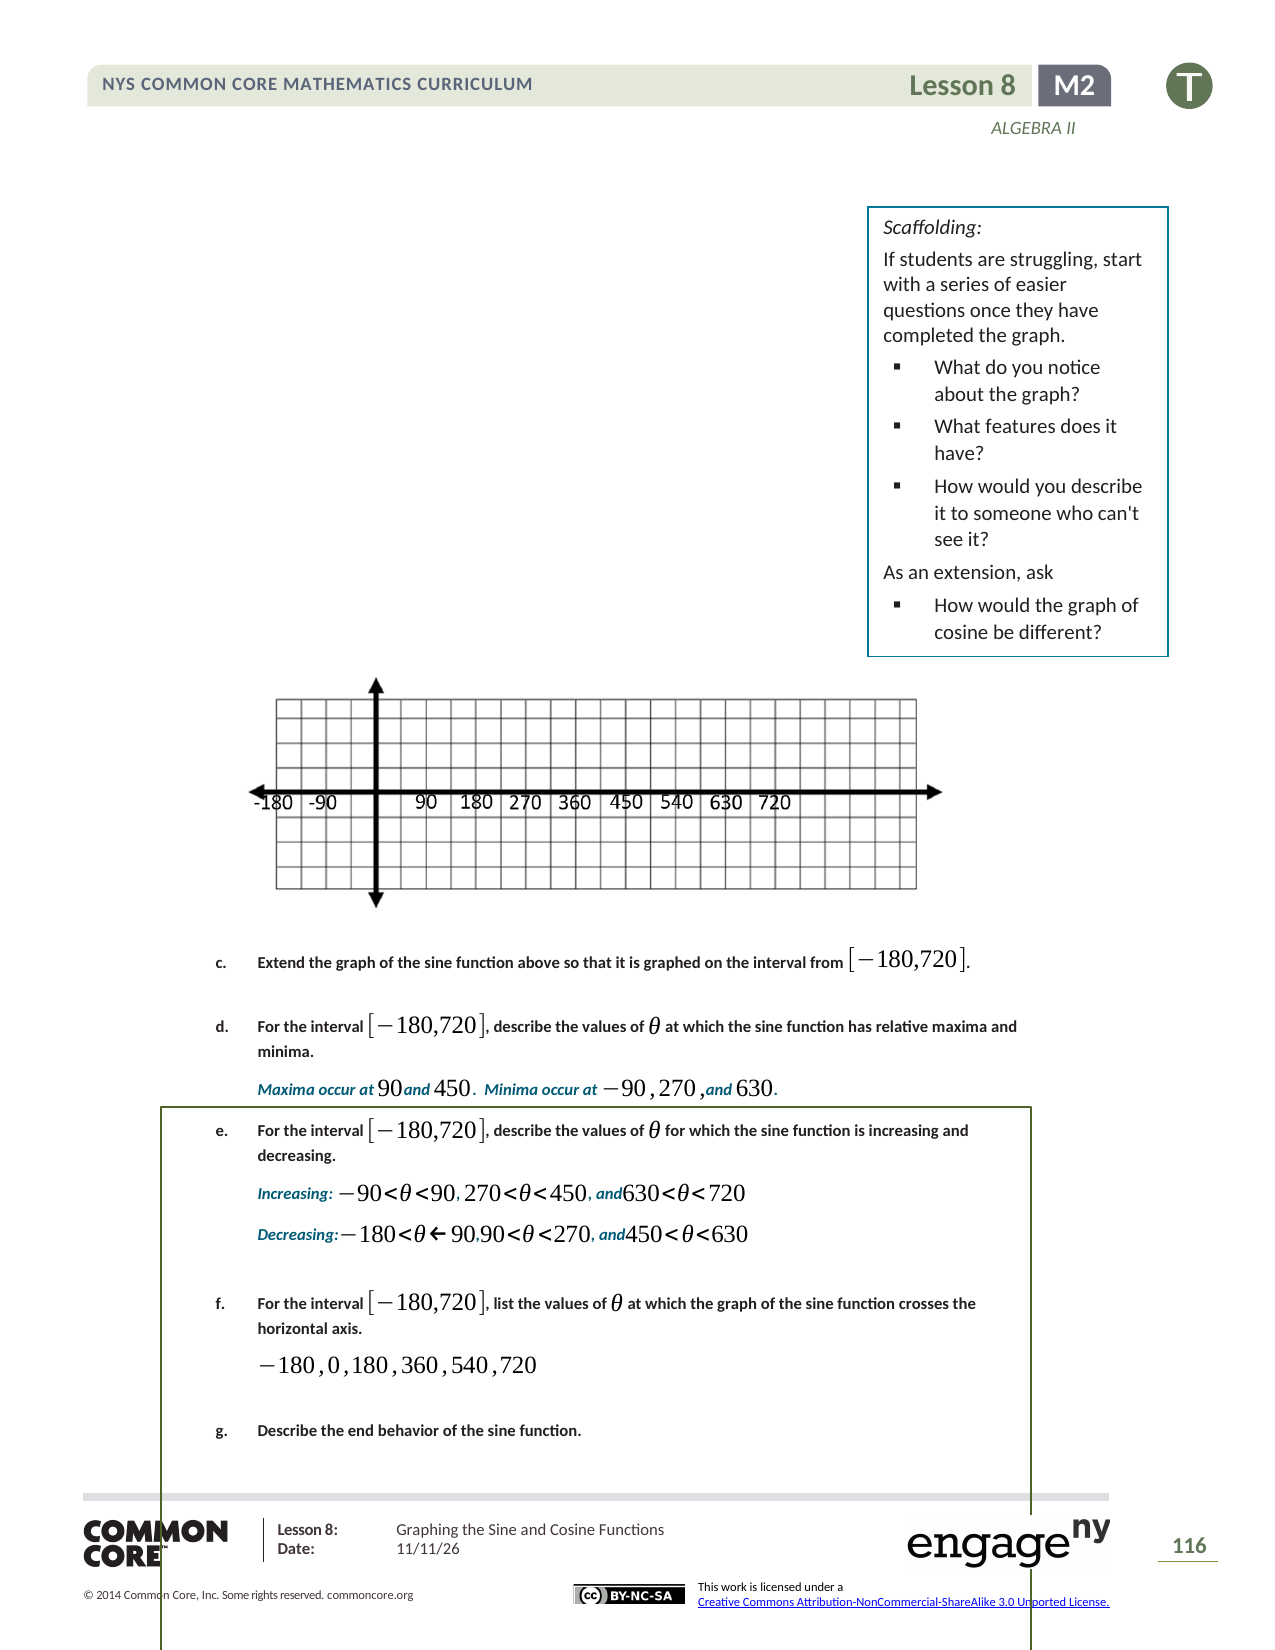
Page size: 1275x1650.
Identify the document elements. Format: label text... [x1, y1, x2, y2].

picture [906, 1515, 1110, 1569]
list Extend the graph of the sine function above so that it is graphed on the interval from . [215, 944, 1018, 977]
text Maxima occur at and . Minima occur at and . [257, 1075, 1018, 1103]
list Describe the end behavior of the sine function. [215, 1421, 1018, 1441]
list For the interval , list the values of at which the graph of the sine function crosses the horizontal axis. [215, 1289, 1018, 1338]
text Increasing: , , and [257, 1179, 1018, 1207]
list For the interval , describe the values of at which the sine function has relative maxima and minima. [215, 1012, 1018, 1062]
picture [79, 1515, 160, 1572]
text Decreasing:,, and [257, 1220, 1018, 1248]
list For the interval , describe the values of for which the sine function is increasing and decreasing. [215, 1116, 1018, 1166]
picture [572, 1584, 685, 1604]
picture [162, 1515, 232, 1572]
